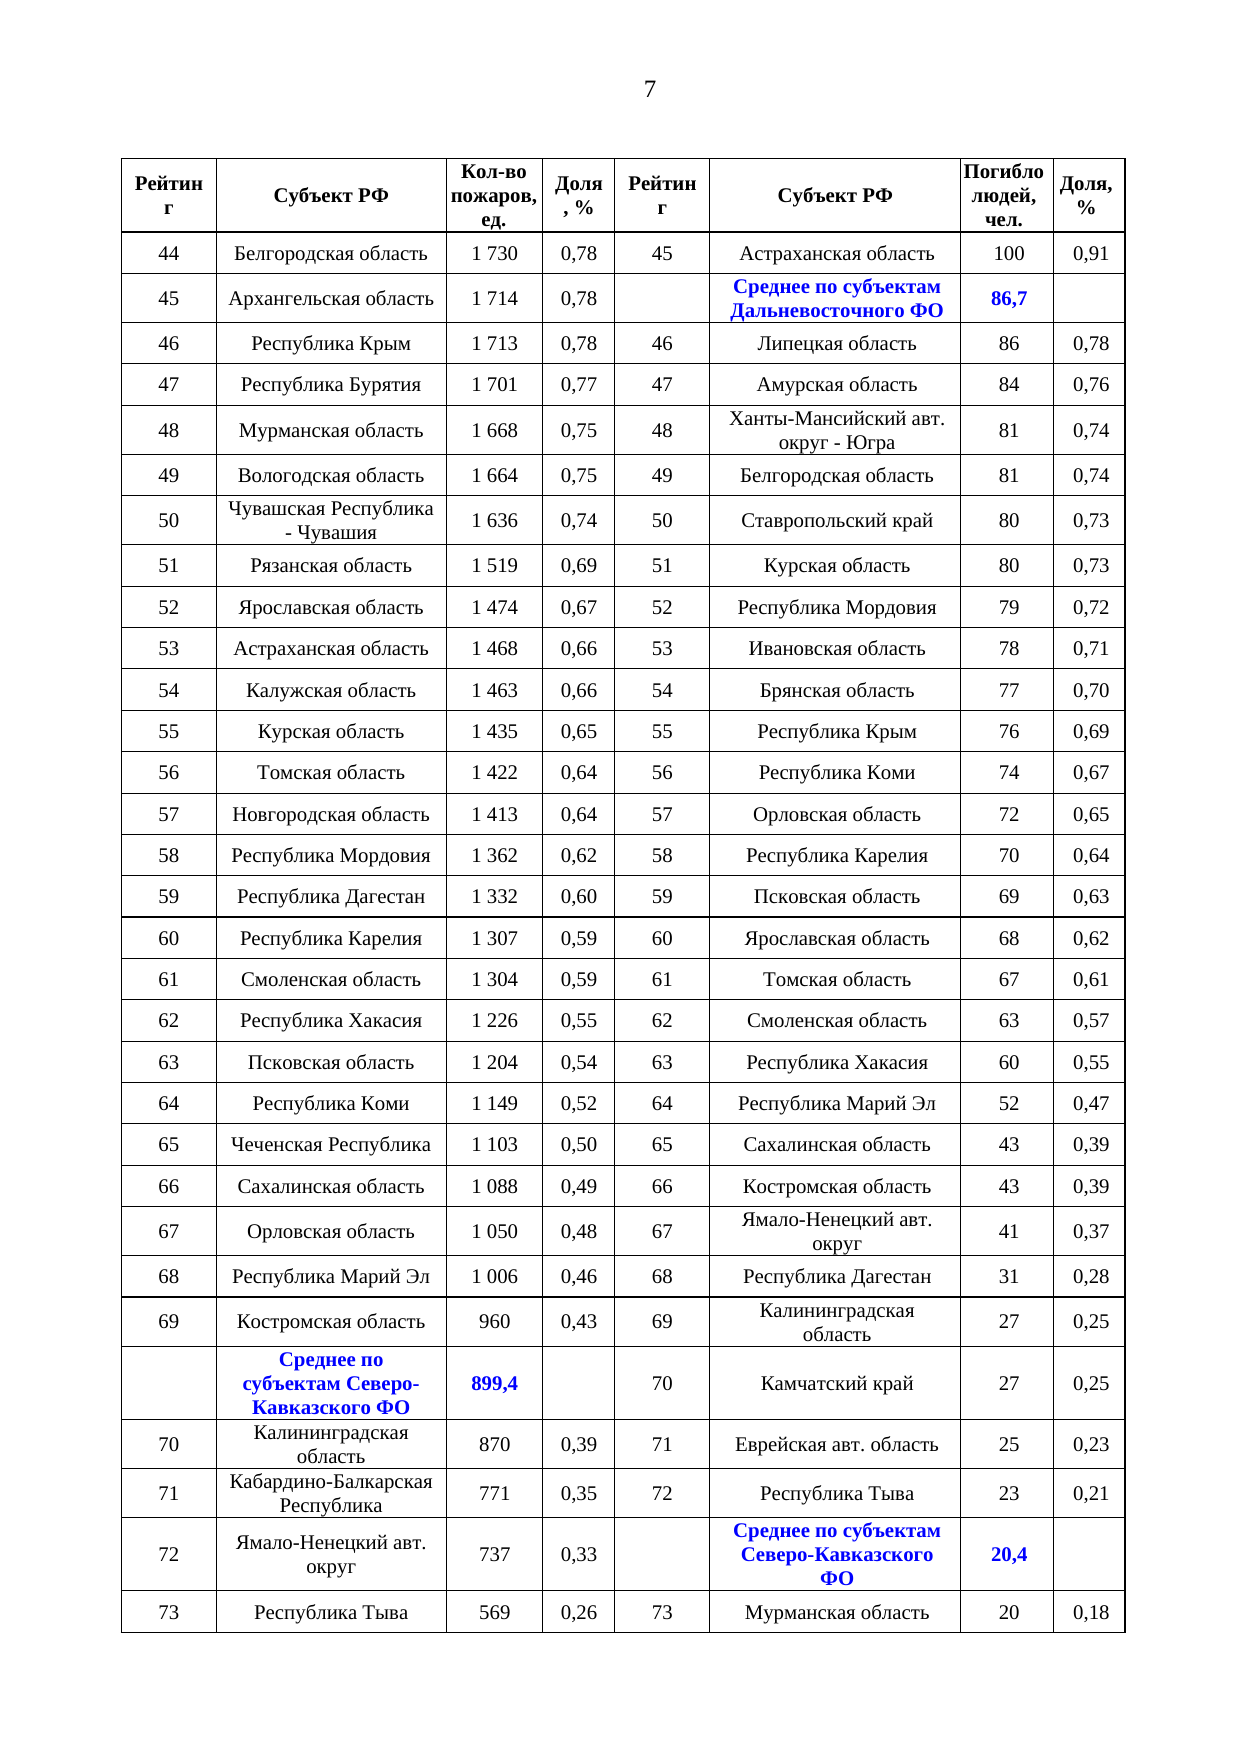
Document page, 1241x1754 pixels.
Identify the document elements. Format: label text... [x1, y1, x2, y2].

table_cell 79 [961, 587, 1053, 627]
table_cell Ямало-Ненецкий авт. округ [217, 1518, 446, 1590]
table_cell 44 [122, 233, 216, 273]
table_cell 899,4 [447, 1347, 542, 1419]
table_cell 62 [122, 1000, 216, 1041]
table_cell 67 [615, 1207, 709, 1255]
table_cell Смоленская область [217, 959, 446, 999]
table_cell 0,71 [1054, 628, 1124, 668]
table_cell 49 [615, 455, 709, 495]
table_cell Томская область [710, 959, 960, 999]
table_cell 0,69 [543, 545, 614, 586]
table_cell 1 468 [447, 628, 542, 668]
table_cell Архангельская область [217, 274, 446, 322]
table_cell 1 701 [447, 364, 542, 404]
table_cell 68 [122, 1256, 216, 1296]
table_cell 0,65 [543, 711, 614, 751]
table_cell 0,28 [1054, 1256, 1124, 1296]
table_cell 68 [961, 918, 1053, 958]
table_cell Среднее по субъектам Северо-Кавказского ФО [217, 1347, 446, 1419]
table_cell 41 [961, 1207, 1053, 1255]
table_cell Ярославская область [710, 918, 960, 958]
table_cell 0,49 [543, 1166, 614, 1206]
table_cell 0,63 [1054, 876, 1124, 916]
table_cell Вологодская область [217, 455, 446, 495]
table_cell 65 [615, 1124, 709, 1164]
table_cell Белгородская область [217, 233, 446, 273]
table_cell Камчатский край [710, 1347, 960, 1419]
table_header Погибло людей, чел. [961, 159, 1053, 231]
table_cell 0,60 [543, 876, 614, 916]
table_cell Мурманская область [710, 1591, 960, 1632]
table_cell 70 [122, 1420, 216, 1468]
table_cell 0,21 [1054, 1469, 1124, 1517]
table_cell 46 [122, 323, 216, 363]
table_cell Курская область [217, 711, 446, 751]
table_header Субъект РФ [217, 159, 446, 231]
table_cell 1 332 [447, 876, 542, 916]
table_cell 1 636 [447, 496, 542, 544]
table_cell Амурская область [710, 364, 960, 404]
table_cell Псковская область [710, 876, 960, 916]
table_cell 23 [961, 1469, 1053, 1517]
table_cell 80 [961, 545, 1053, 586]
table_cell Еврейская авт. область [710, 1420, 960, 1468]
table_cell 69 [961, 876, 1053, 916]
table_cell 100 [961, 233, 1053, 273]
table_cell 1 714 [447, 274, 542, 322]
table_cell 52 [615, 587, 709, 627]
table_cell Республика Дагестан [710, 1256, 960, 1296]
table_cell Костромская область [710, 1166, 960, 1206]
table_cell [1054, 1518, 1124, 1590]
table_cell 0,55 [543, 1000, 614, 1041]
table_cell 73 [615, 1591, 709, 1632]
table_cell Ханты-Мансийский авт. округ - Югра [710, 406, 960, 454]
table_header Рейтинг [615, 159, 709, 231]
table_cell 0,74 [1054, 406, 1124, 454]
table_cell 1 713 [447, 323, 542, 363]
table_cell 0,73 [1054, 496, 1124, 544]
table_cell 1 413 [447, 794, 542, 834]
table_cell 54 [122, 669, 216, 710]
table_cell 0,64 [543, 794, 614, 834]
table_cell Сахалинская область [710, 1124, 960, 1164]
table_cell Курская область [710, 545, 960, 586]
table_cell 84 [961, 364, 1053, 404]
table_cell 0,76 [1054, 364, 1124, 404]
table_cell 0,23 [1054, 1420, 1124, 1468]
table_cell 1 204 [447, 1042, 542, 1082]
table_cell 1 050 [447, 1207, 542, 1255]
table_cell Чеченская Республика [217, 1124, 446, 1164]
table_cell 53 [122, 628, 216, 668]
table_cell 1 463 [447, 669, 542, 710]
table_cell 46 [615, 323, 709, 363]
table_cell 1 664 [447, 455, 542, 495]
table_cell 1 519 [447, 545, 542, 586]
table_cell 1 474 [447, 587, 542, 627]
table_cell 0,48 [543, 1207, 614, 1255]
table_cell Республика Марий Эл [217, 1256, 446, 1296]
table_cell 51 [122, 545, 216, 586]
table_cell 86 [961, 323, 1053, 363]
table_cell 62 [615, 1000, 709, 1041]
table_cell 65 [122, 1124, 216, 1164]
table_cell Орловская область [710, 794, 960, 834]
table_cell Республика Марий Эл [710, 1083, 960, 1123]
table_cell 76 [961, 711, 1053, 751]
table_cell 73 [122, 1591, 216, 1632]
table_cell 569 [447, 1591, 542, 1632]
table_cell Ямало-Ненецкий авт. округ [710, 1207, 960, 1255]
table_cell Липецкая область [710, 323, 960, 363]
table_cell 52 [122, 587, 216, 627]
table_cell 0,78 [543, 274, 614, 322]
table_cell 0,73 [1054, 545, 1124, 586]
table_cell 20 [961, 1591, 1053, 1632]
table_cell 66 [122, 1166, 216, 1206]
table_cell 0,64 [1054, 835, 1124, 875]
table_cell 0,26 [543, 1591, 614, 1632]
table_cell Республика Крым [710, 711, 960, 751]
table_cell 0,91 [1054, 233, 1124, 273]
table_cell Новгородская область [217, 794, 446, 834]
table_cell 0,57 [1054, 1000, 1124, 1041]
table_cell Республика Карелия [217, 918, 446, 958]
table_cell 0,66 [543, 628, 614, 668]
table_header Доля, % [1054, 159, 1124, 231]
table_cell 56 [122, 752, 216, 792]
table_cell 0,54 [543, 1042, 614, 1082]
table_cell 20,4 [961, 1518, 1053, 1590]
table_cell 0,47 [1054, 1083, 1124, 1123]
table_cell Белгородская область [710, 455, 960, 495]
table_cell 72 [961, 794, 1053, 834]
table_cell Томская область [217, 752, 446, 792]
table_cell 77 [961, 669, 1053, 710]
table_cell [543, 1347, 614, 1419]
table_cell 1 435 [447, 711, 542, 751]
table_cell 27 [961, 1347, 1053, 1419]
table_cell Республика Мордовия [710, 587, 960, 627]
table_cell Республика Хакасия [217, 1000, 446, 1041]
table_cell 57 [122, 794, 216, 834]
table_cell 0,67 [543, 587, 614, 627]
table_cell 0,75 [543, 455, 614, 495]
table_cell Ивановская область [710, 628, 960, 668]
table_header Доля, % [543, 159, 614, 231]
table_cell 47 [615, 364, 709, 404]
table_cell 43 [961, 1166, 1053, 1206]
table_cell 960 [447, 1298, 542, 1346]
table_cell 48 [615, 406, 709, 454]
table_cell Астраханская область [710, 233, 960, 273]
table_header Рейтинг [122, 159, 216, 231]
table_cell 0,37 [1054, 1207, 1124, 1255]
table_cell 66 [615, 1166, 709, 1206]
table_cell 0,39 [1054, 1166, 1124, 1206]
table_cell Республика Тыва [217, 1591, 446, 1632]
table_cell Республика Крым [217, 323, 446, 363]
table_cell 57 [615, 794, 709, 834]
table_cell 47 [122, 364, 216, 404]
table_cell 48 [122, 406, 216, 454]
table_cell 55 [615, 711, 709, 751]
table_cell 1 307 [447, 918, 542, 958]
table_cell 737 [447, 1518, 542, 1590]
table_cell Ставропольский край [710, 496, 960, 544]
table_cell Республика Карелия [710, 835, 960, 875]
table_cell 50 [122, 496, 216, 544]
table_cell 50 [615, 496, 709, 544]
table_cell Республика Коми [710, 752, 960, 792]
table_cell [122, 1347, 216, 1419]
table_cell 1 362 [447, 835, 542, 875]
table_cell 43 [961, 1124, 1053, 1164]
table_cell 1 304 [447, 959, 542, 999]
table_cell 81 [961, 406, 1053, 454]
table_cell Калужская область [217, 669, 446, 710]
table_cell 55 [122, 711, 216, 751]
table_cell Республика Тыва [710, 1469, 960, 1517]
table_cell 0,78 [543, 323, 614, 363]
table_cell Республика Мордовия [217, 835, 446, 875]
table_cell 0,69 [1054, 711, 1124, 751]
table_cell 25 [961, 1420, 1053, 1468]
table_cell 61 [122, 959, 216, 999]
table_cell 70 [961, 835, 1053, 875]
table_cell Костромская область [217, 1298, 446, 1346]
table_cell 49 [122, 455, 216, 495]
table_cell 0,39 [543, 1420, 614, 1468]
table_cell 71 [122, 1469, 216, 1517]
table_cell 0,66 [543, 669, 614, 710]
table_cell [615, 1518, 709, 1590]
table_cell 63 [615, 1042, 709, 1082]
table_cell 870 [447, 1420, 542, 1468]
table_cell 0,70 [1054, 669, 1124, 710]
table_cell 58 [122, 835, 216, 875]
table_header Кол-во пожаров, ед. [447, 159, 542, 231]
table_cell 0,78 [1054, 323, 1124, 363]
table_cell 0,39 [1054, 1124, 1124, 1164]
table_cell 0,78 [543, 233, 614, 273]
table_cell 1 088 [447, 1166, 542, 1206]
table_cell Орловская область [217, 1207, 446, 1255]
table_cell 1 422 [447, 752, 542, 792]
table_cell 0,77 [543, 364, 614, 404]
table_cell 0,61 [1054, 959, 1124, 999]
table_cell 52 [961, 1083, 1053, 1123]
table_cell [615, 274, 709, 322]
table_cell 86,7 [961, 274, 1053, 322]
table_cell 61 [615, 959, 709, 999]
table_cell 0,25 [1054, 1298, 1124, 1346]
table_cell 54 [615, 669, 709, 710]
table_cell Рязанская область [217, 545, 446, 586]
table_cell 64 [615, 1083, 709, 1123]
table_cell 63 [961, 1000, 1053, 1041]
table_cell 72 [122, 1518, 216, 1590]
table_cell 70 [615, 1347, 709, 1419]
table_cell 0,59 [543, 918, 614, 958]
table_cell Среднее по субъектам Дальневосточного ФО [710, 274, 960, 322]
table_cell Кабардино-Балкарская Республика [217, 1469, 446, 1517]
table_cell 59 [122, 876, 216, 916]
table_cell 1 103 [447, 1124, 542, 1164]
table_cell Республика Бурятия [217, 364, 446, 404]
table_cell 1 226 [447, 1000, 542, 1041]
table_cell Астраханская область [217, 628, 446, 668]
table_cell 0,67 [1054, 752, 1124, 792]
table_cell 53 [615, 628, 709, 668]
table_cell 68 [615, 1256, 709, 1296]
table_cell 0,75 [543, 406, 614, 454]
table_cell Смоленская область [710, 1000, 960, 1041]
table_cell 60 [961, 1042, 1053, 1082]
table_cell Калининградская область [217, 1420, 446, 1468]
table_header Субъект РФ [710, 159, 960, 231]
table_cell 60 [615, 918, 709, 958]
table_cell 45 [122, 274, 216, 322]
table_cell 0,52 [543, 1083, 614, 1123]
table_cell 67 [961, 959, 1053, 999]
table_cell 0,74 [1054, 455, 1124, 495]
table_cell 1 668 [447, 406, 542, 454]
table_cell 0,46 [543, 1256, 614, 1296]
table_cell 58 [615, 835, 709, 875]
table_cell 0,33 [543, 1518, 614, 1590]
table_cell 771 [447, 1469, 542, 1517]
table_cell 0,65 [1054, 794, 1124, 834]
table_cell Республика Дагестан [217, 876, 446, 916]
table_cell 1 149 [447, 1083, 542, 1123]
table_cell 0,62 [543, 835, 614, 875]
table_cell Калининградская область [710, 1298, 960, 1346]
table_cell 1 006 [447, 1256, 542, 1296]
table_cell Мурманская область [217, 406, 446, 454]
table_cell 0,25 [1054, 1347, 1124, 1419]
table_cell 27 [961, 1298, 1053, 1346]
table_cell 0,55 [1054, 1042, 1124, 1082]
table_cell 0,35 [543, 1469, 614, 1517]
table_cell 0,62 [1054, 918, 1124, 958]
table_cell 72 [615, 1469, 709, 1517]
table_cell 64 [122, 1083, 216, 1123]
table_cell 0,64 [543, 752, 614, 792]
table_cell 0,18 [1054, 1591, 1124, 1632]
table_cell Республика Хакасия [710, 1042, 960, 1082]
table_cell 60 [122, 918, 216, 958]
table_cell Среднее по субъектам Северо-Кавказского ФО [710, 1518, 960, 1590]
table_cell 74 [961, 752, 1053, 792]
table_cell 31 [961, 1256, 1053, 1296]
table_cell 81 [961, 455, 1053, 495]
table_cell 51 [615, 545, 709, 586]
table_cell [1054, 274, 1124, 322]
table_cell 63 [122, 1042, 216, 1082]
table_cell Республика Коми [217, 1083, 446, 1123]
table_cell Брянская область [710, 669, 960, 710]
table_cell Чувашская Республика - Чувашия [217, 496, 446, 544]
table_cell 67 [122, 1207, 216, 1255]
table_cell 80 [961, 496, 1053, 544]
table_cell 1 730 [447, 233, 542, 273]
table_cell Ярославская область [217, 587, 446, 627]
table_cell 0,72 [1054, 587, 1124, 627]
table_cell 71 [615, 1420, 709, 1468]
table_cell 69 [615, 1298, 709, 1346]
table_cell 0,59 [543, 959, 614, 999]
table_cell 56 [615, 752, 709, 792]
table_cell Псковская область [217, 1042, 446, 1082]
table_cell 0,50 [543, 1124, 614, 1164]
table_cell 0,43 [543, 1298, 614, 1346]
table_cell 0,74 [543, 496, 614, 544]
table_cell 78 [961, 628, 1053, 668]
table_cell 69 [122, 1298, 216, 1346]
table_cell Сахалинская область [217, 1166, 446, 1206]
table_cell 45 [615, 233, 709, 273]
table_cell 59 [615, 876, 709, 916]
